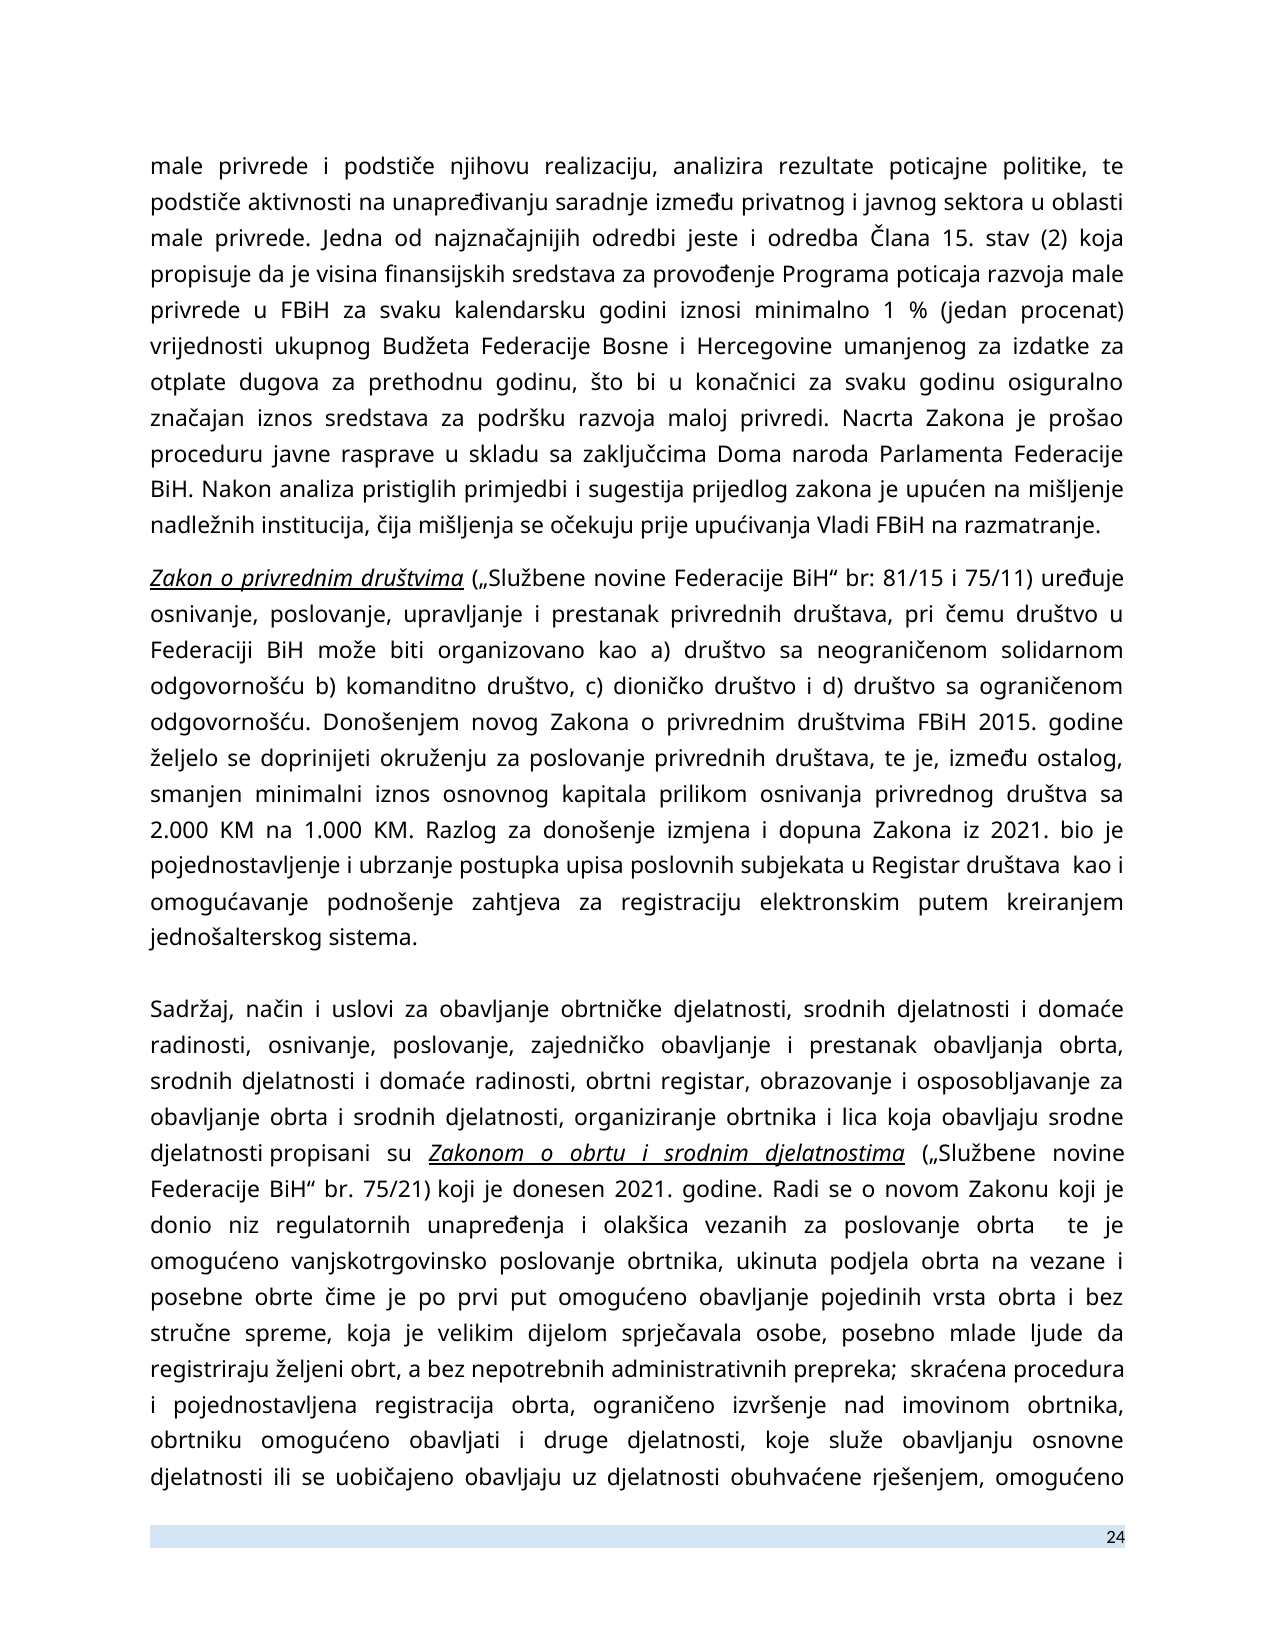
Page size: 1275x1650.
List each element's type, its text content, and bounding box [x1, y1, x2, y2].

text Zakon o privrednim društvima („Službene novine Federacije BiH“ br: 81/15 i 75/11) uređuje osnivanje, poslovanje, upravljanje i prestanak privrednih društava, pri čemu društvo u Federaciji BiH može biti organizovano kao a) društvo sa neograničenom solidarnom odgovornošću b) komanditno društvo, c) dioničko društvo i d) društvo sa ograničenom odgovornošću. Donošenjem novog Zakona o privrednim društvima FBiH 2015. godine željelo se doprinijeti okruženju za poslovanje privrednih društava, te je, između ostalog, smanjen minimalni iznos osnovnog kapitala prilikom osnivanja privrednog društva sa 2.000 KM na 1.000 KM. Razlog za donošenje izmjena i dopuna Zakona iz 2021. bio je pojednostavljenje i ubrzanje postupka upisa poslovnih subjekata u Registar društava kao i omogućavanje podnošenje zahtjeva za registraciju elektronskim putem kreiranjem jednošalterskog sistema. [150, 562, 1125, 953]
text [150, 150, 1125, 541]
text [150, 993, 1125, 1492]
